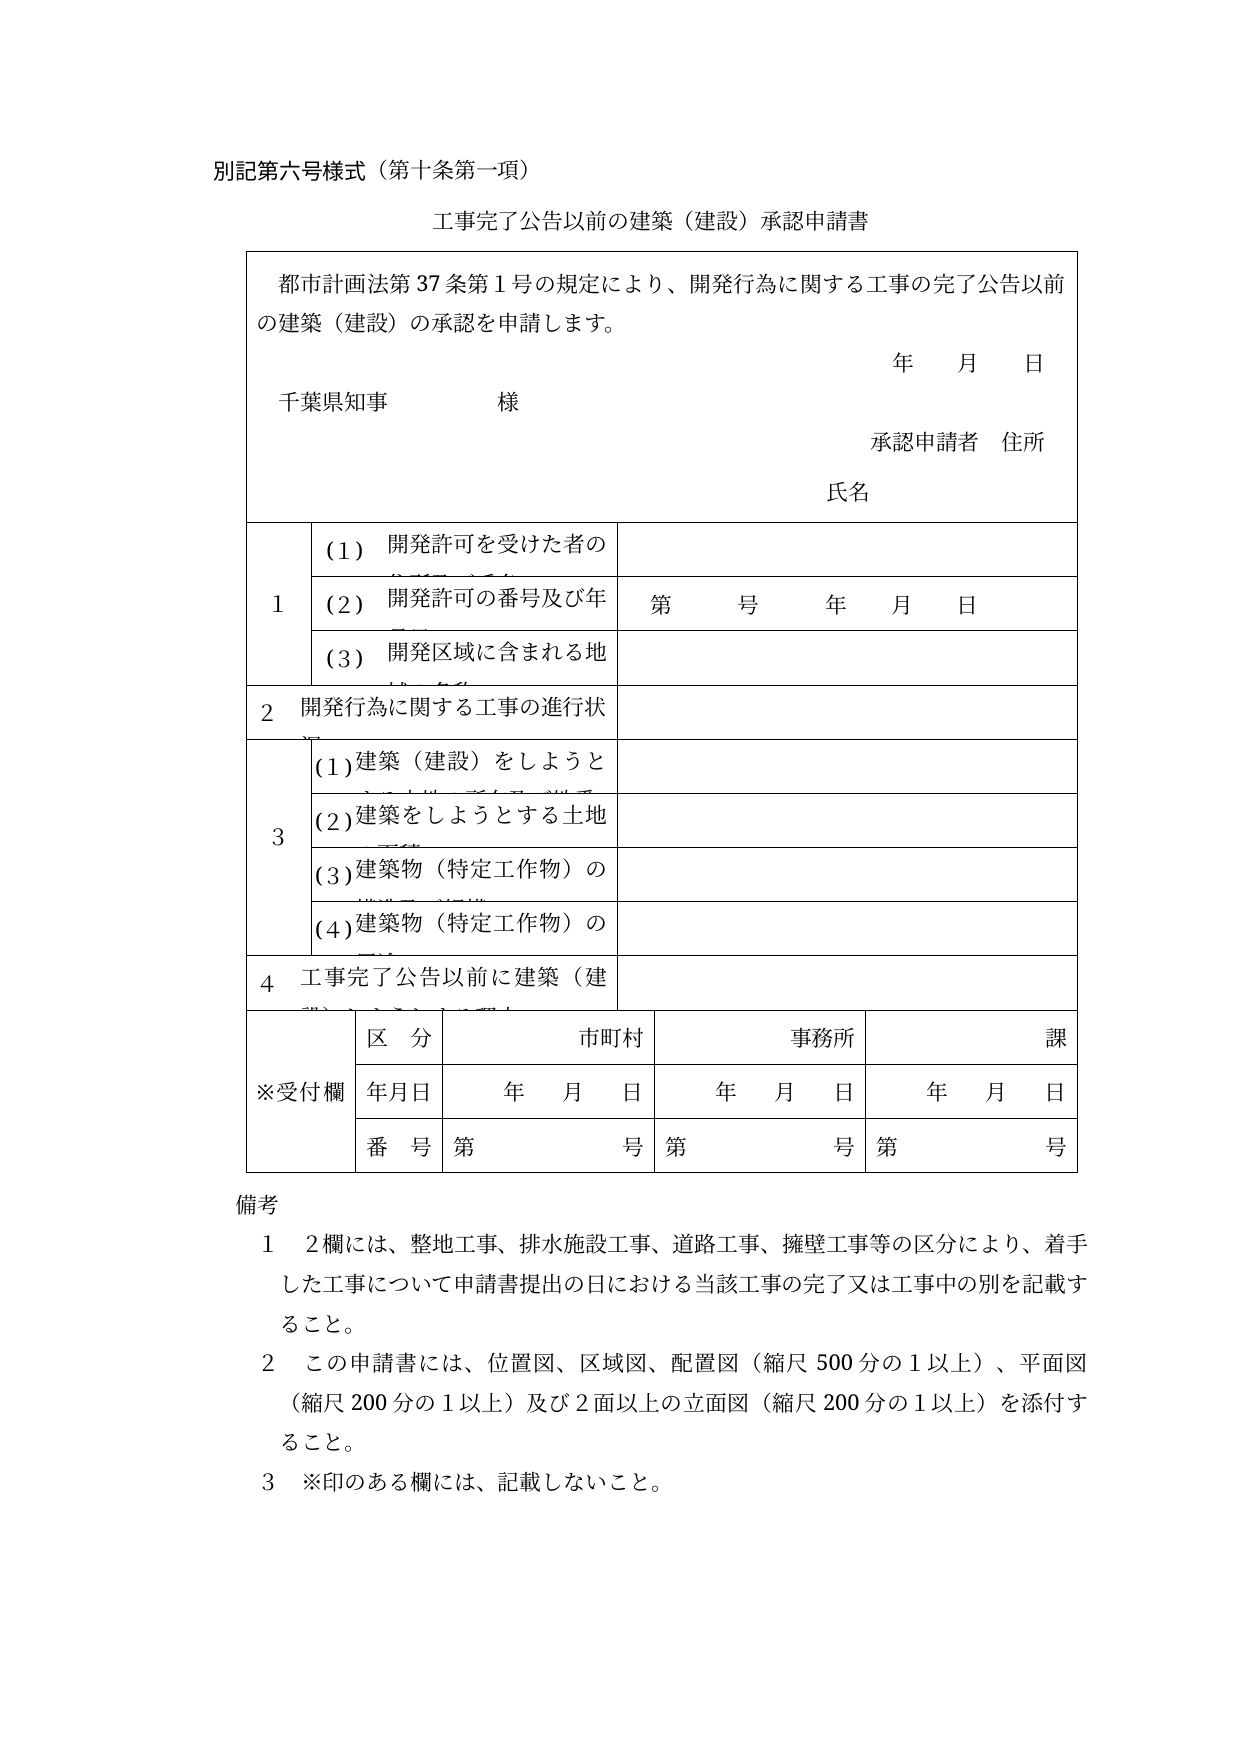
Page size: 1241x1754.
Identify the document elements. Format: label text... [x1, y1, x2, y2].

table_cell 第 号 年 月 日 [618, 577, 1077, 630]
text ３ ※印のある欄には、記載しないこと。 [257, 1461, 1088, 1501]
table_cell 事務所 [655, 1011, 865, 1064]
table_cell (１) [312, 523, 377, 576]
table_cell 年 月 日 [866, 1065, 1077, 1118]
table_cell 開発行為に関する工事の進行状況 [290, 686, 617, 739]
table_cell [618, 956, 1077, 1009]
table_cell [618, 902, 1077, 955]
table_cell 番号 [356, 1119, 442, 1172]
table_cell ４ [247, 956, 290, 1009]
table_cell 第 号 [866, 1119, 1077, 1172]
text 備考 [235, 1184, 1088, 1224]
text 工事完了公告以前の建築（建設）承認申請書 [213, 200, 1088, 240]
table_cell 開発許可の番号及び年月日 [377, 577, 617, 630]
table_cell ２ [247, 686, 290, 739]
table_cell ※受付欄 [247, 1011, 355, 1172]
table_cell (３) [312, 848, 355, 901]
table_cell ３ 建築（建設）の概要 [247, 740, 311, 955]
text ２ この申請書には、位置図、区域図、配置図（縮尺500分の１以上）、平面図（縮尺200分の１以上）及び２面以上の立面図（縮尺200分の１以上）を添付すること。 [257, 1342, 1088, 1461]
table_cell [618, 740, 1077, 793]
table_cell [618, 848, 1077, 901]
table_cell [618, 686, 1077, 739]
table_cell (２) [312, 794, 355, 847]
table_cell 建築をしようとする土地の面積 [355, 794, 617, 847]
table_cell [618, 631, 1077, 684]
table_cell 第号 [655, 1119, 865, 1172]
table_cell (４) [312, 902, 355, 955]
table_cell [618, 523, 1077, 576]
table_cell 開発許可を受けた者の住所及び氏名 [377, 523, 617, 576]
table_cell [618, 794, 1077, 847]
table_cell 建築（建設）をしようとする土地の所在及び地番 [355, 740, 617, 793]
table_cell 区分 [356, 1011, 442, 1064]
table_cell (１) [312, 740, 355, 793]
table_cell １開発許可の概要 [247, 523, 311, 684]
table_cell 年月日 [356, 1065, 442, 1118]
table_cell 建築物（特定工作物）の構造及び規模 [355, 848, 617, 901]
table_cell 市町村 [443, 1011, 654, 1064]
table_cell 年 月 日 [655, 1065, 865, 1118]
table_cell (２) [312, 577, 377, 630]
table_cell 開発区域に含まれる地域の名称 [377, 631, 617, 684]
table_cell 課 [866, 1011, 1077, 1064]
table_cell 第号 [443, 1119, 654, 1172]
text 別記第六号様式（第十条第一項） [213, 150, 1088, 189]
table_cell 建築物（特定工作物）の用途 [355, 902, 617, 955]
table_header 都市計画法第37条第１号の規定により、開発行為に関する工事の完了公告以前の建築（建設）の承認を申請します。 年 月 日 千葉県知事 様 承認申請者 住所 氏名 住所氏名印 [247, 252, 1077, 522]
table_cell 工事完了公告以前に建築（建設）しようとする理由 [290, 956, 617, 1009]
table_cell 年 月 日 [443, 1065, 654, 1118]
table_cell (３) [312, 631, 377, 684]
text １ ２欄には、整地工事、排水施設工事、道路工事、擁壁工事等の区分により、着手した工事について申請書提出の日における当該工事の完了又は工事中の別を記載すること。 [257, 1224, 1088, 1342]
